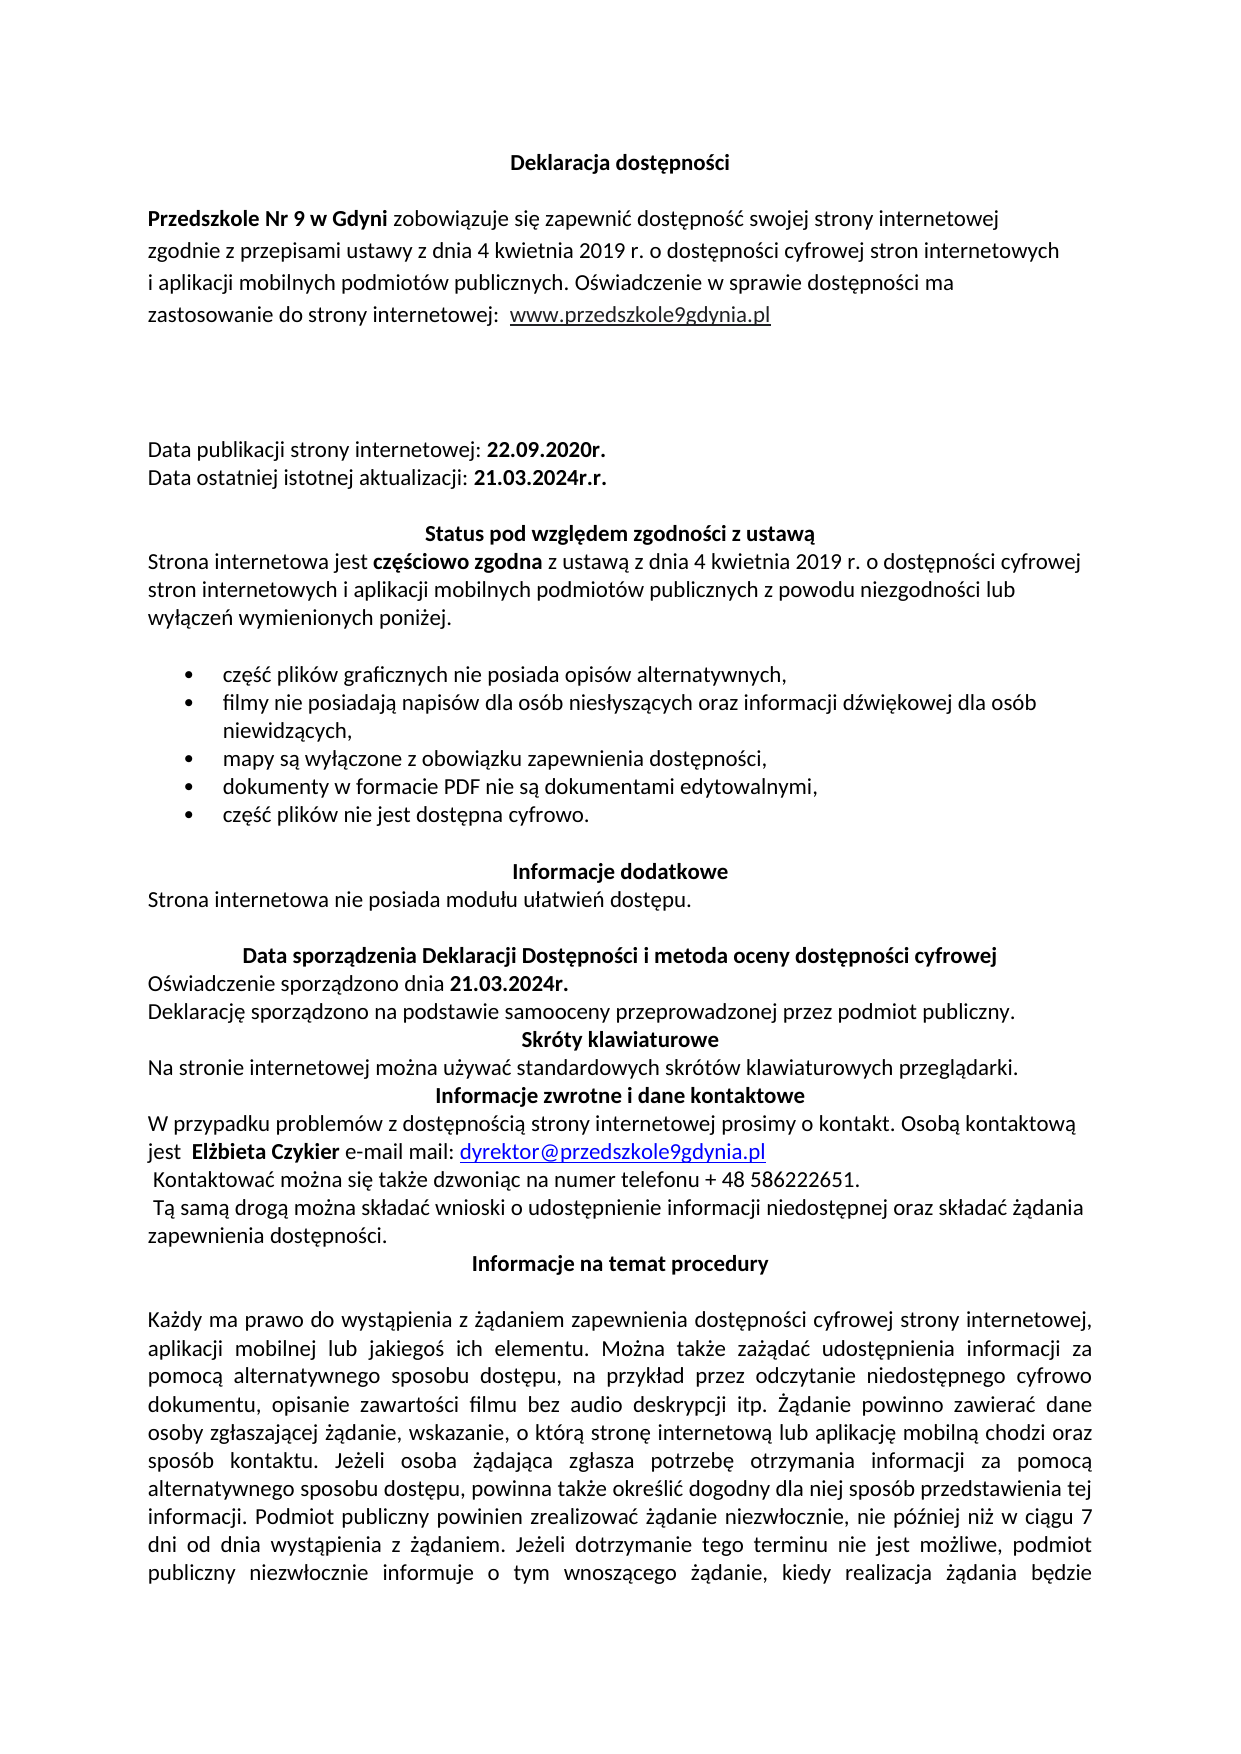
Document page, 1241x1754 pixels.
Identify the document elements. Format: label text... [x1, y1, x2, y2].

text Na stronie internetowej można używać standardowych skrótów klawiaturowych przeglądarki. [148, 1053, 1093, 1081]
list filmy nie posiadają napisów dla osób niesłyszących oraz informacji dźwiękowej dla osób niewidzących, [185, 688, 1093, 744]
text Tą samą drogą można składać wnioski o udostępnienie informacji niedostępnej oraz składać żądania zapewnienia dostępności. [148, 1193, 1093, 1249]
text Skróty klawiaturowe [148, 1025, 1093, 1053]
text Oświadczenie sporządzono dnia 21.03.2024r. [148, 969, 1093, 997]
text W przypadku problemów z dostępnością strony internetowej prosimy o kontakt. Osobą kontaktową jest Elżbieta Czykier e-mail mail: dyrektor@przedszkole9gdynia.pl [148, 1109, 1093, 1166]
list mapy są wyłączone z obowiązku zapewnienia dostępności, [185, 744, 1093, 772]
text Strona internetowa nie posiada modułu ułatwień dostępu. [148, 885, 1093, 913]
text Informacje na temat procedury [148, 1249, 1093, 1278]
list część plików nie jest dostępna cyfrowo. [185, 800, 1093, 828]
text Data publikacji strony internetowej: 22.09.2020r. [148, 435, 1093, 463]
text Data sporządzenia Deklaracji Dostępności i metoda oceny dostępności cyfrowej [148, 941, 1093, 969]
text Przedszkole Nr 9 w Gdyni zobowiązuje się zapewnić dostępność swojej strony internetowej zgodnie z przepisami ustawy z dnia 4 kwietnia 2019 r. o dostępności cyfrowej stron internetowych i aplikacji mobilnych podmiotów publicznych. Oświadczenie w sprawie dostępności ma zastosowanie do strony internetowej: www.przedszkole9gdynia.pl [148, 204, 1063, 328]
text Status pod względem zgodności z ustawą [148, 519, 1093, 547]
text Deklaracja dostępności [148, 148, 1093, 176]
list dokumenty w formacie PDF nie są dokumentami edytowalnymi, [185, 772, 1093, 800]
text Informacje zwrotne i dane kontaktowe [148, 1081, 1093, 1109]
text Informacje dodatkowe [148, 857, 1093, 885]
list część plików graficznych nie posiada opisów alternatywnych, [185, 660, 1093, 688]
text Data ostatniej istotnej aktualizacji: 21.03.2024r.r. [148, 463, 1093, 491]
text Strona internetowa jest częściowo zgodna z ustawą z dnia 4 kwietnia 2019 r. o dostępności cyfrowej stron internetowych i aplikacji mobilnych podmiotów publicznych z powodu niezgodności lub wyłączeń wymienionych poniżej. [148, 547, 1093, 631]
text Kontaktować można się także dzwoniąc na numer telefonu + 48 586222651. [148, 1166, 1093, 1193]
text Deklarację sporządzono na podstawie samooceny przeprowadzonej przez podmiot publiczny. [148, 997, 1093, 1025]
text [148, 1306, 1093, 1586]
